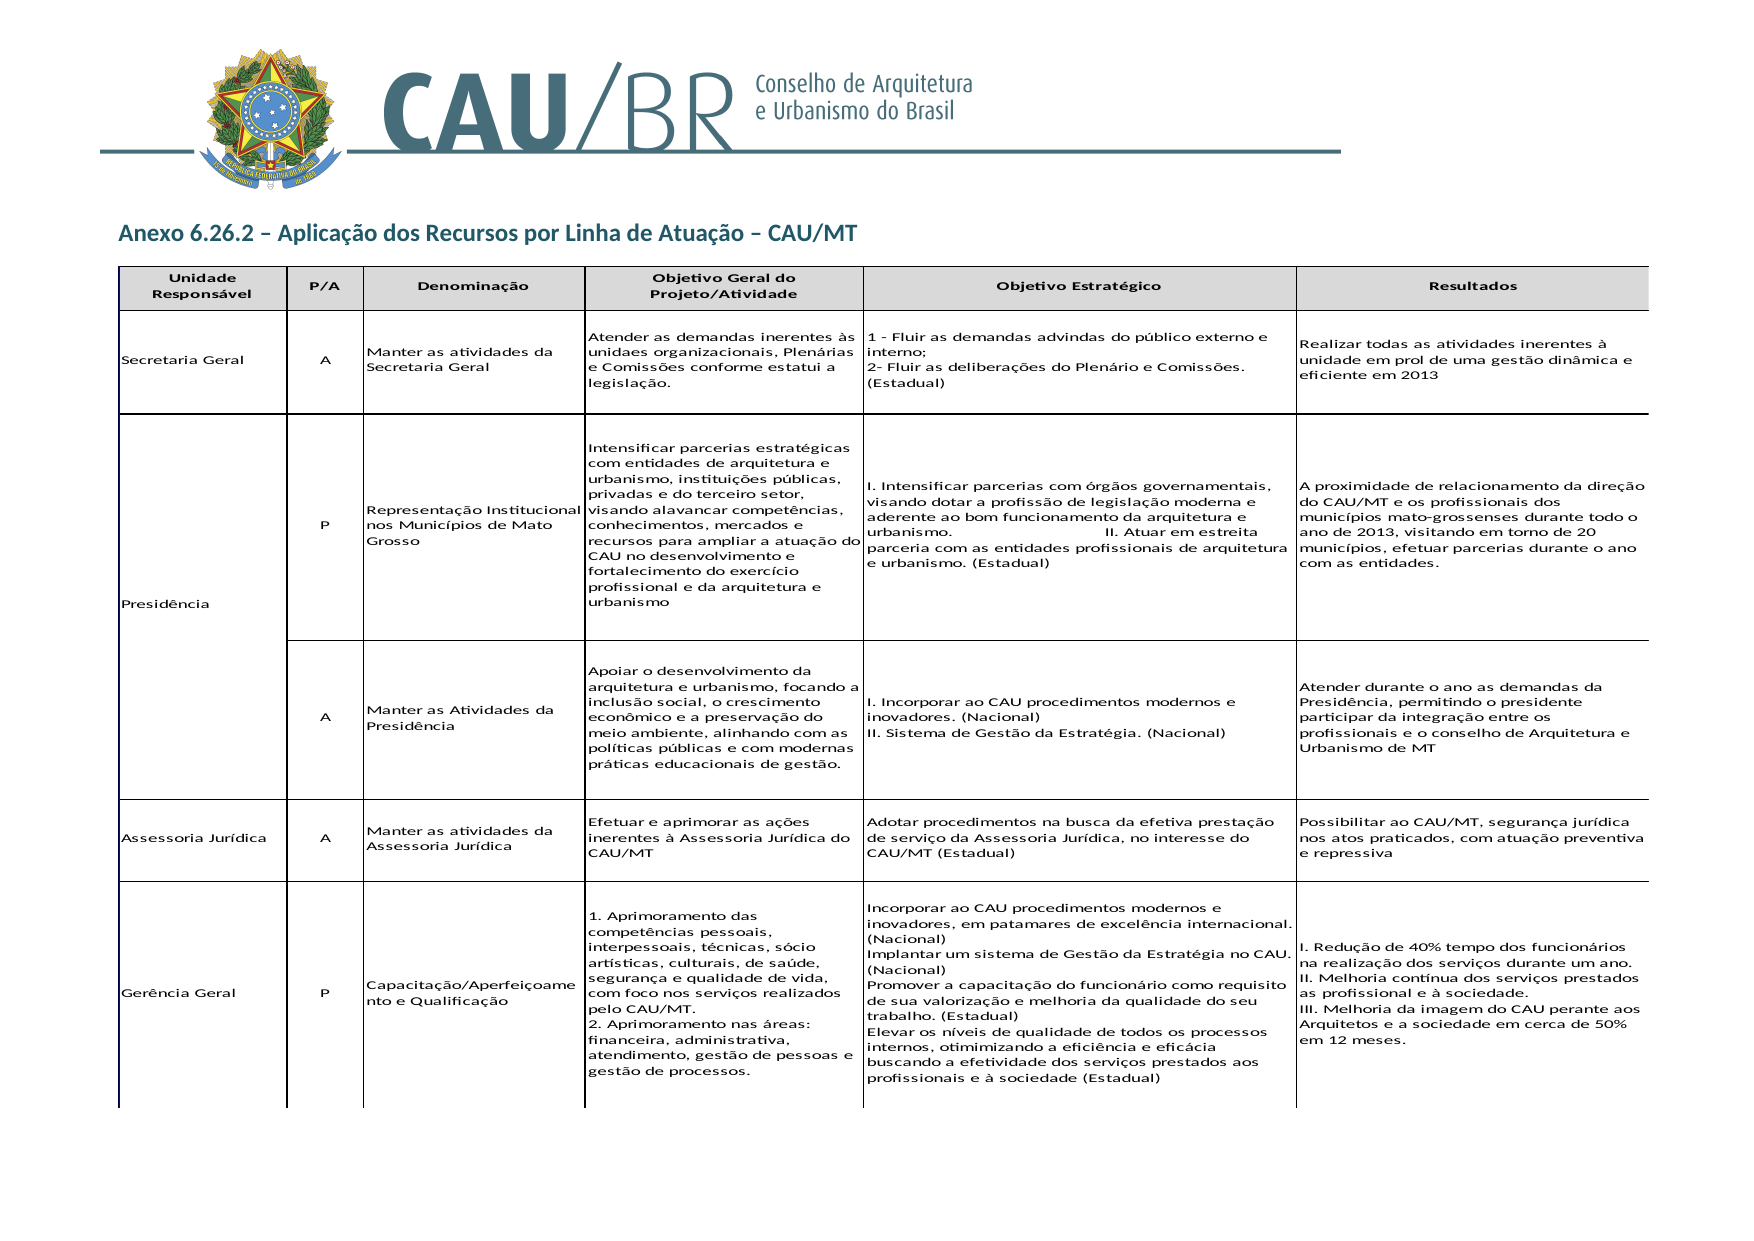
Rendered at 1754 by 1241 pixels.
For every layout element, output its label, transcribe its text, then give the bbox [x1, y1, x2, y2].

picture [364, 641, 584, 799]
picture [288, 800, 363, 881]
picture [1297, 415, 1341, 640]
picture [288, 415, 363, 640]
picture [1297, 800, 1341, 881]
picture [586, 415, 863, 640]
picture [586, 641, 863, 799]
picture [864, 311, 1296, 413]
picture [864, 800, 1296, 881]
picture [364, 415, 584, 640]
picture [364, 311, 584, 413]
picture [100, 248, 1341, 1241]
picture [364, 800, 584, 881]
picture [586, 800, 863, 881]
picture [288, 641, 363, 799]
text Anexo 6.26.2 – Aplicação dos Recursos por Linha de Atuação – CAU/MT [59, 218, 1621, 248]
picture [100, 0, 1341, 218]
picture [120, 415, 286, 799]
picture [586, 311, 863, 413]
picture [864, 641, 1296, 799]
picture [288, 311, 363, 413]
picture [1297, 311, 1341, 413]
picture [120, 800, 286, 881]
picture [864, 415, 1296, 640]
picture [1297, 641, 1341, 799]
picture [120, 311, 286, 413]
